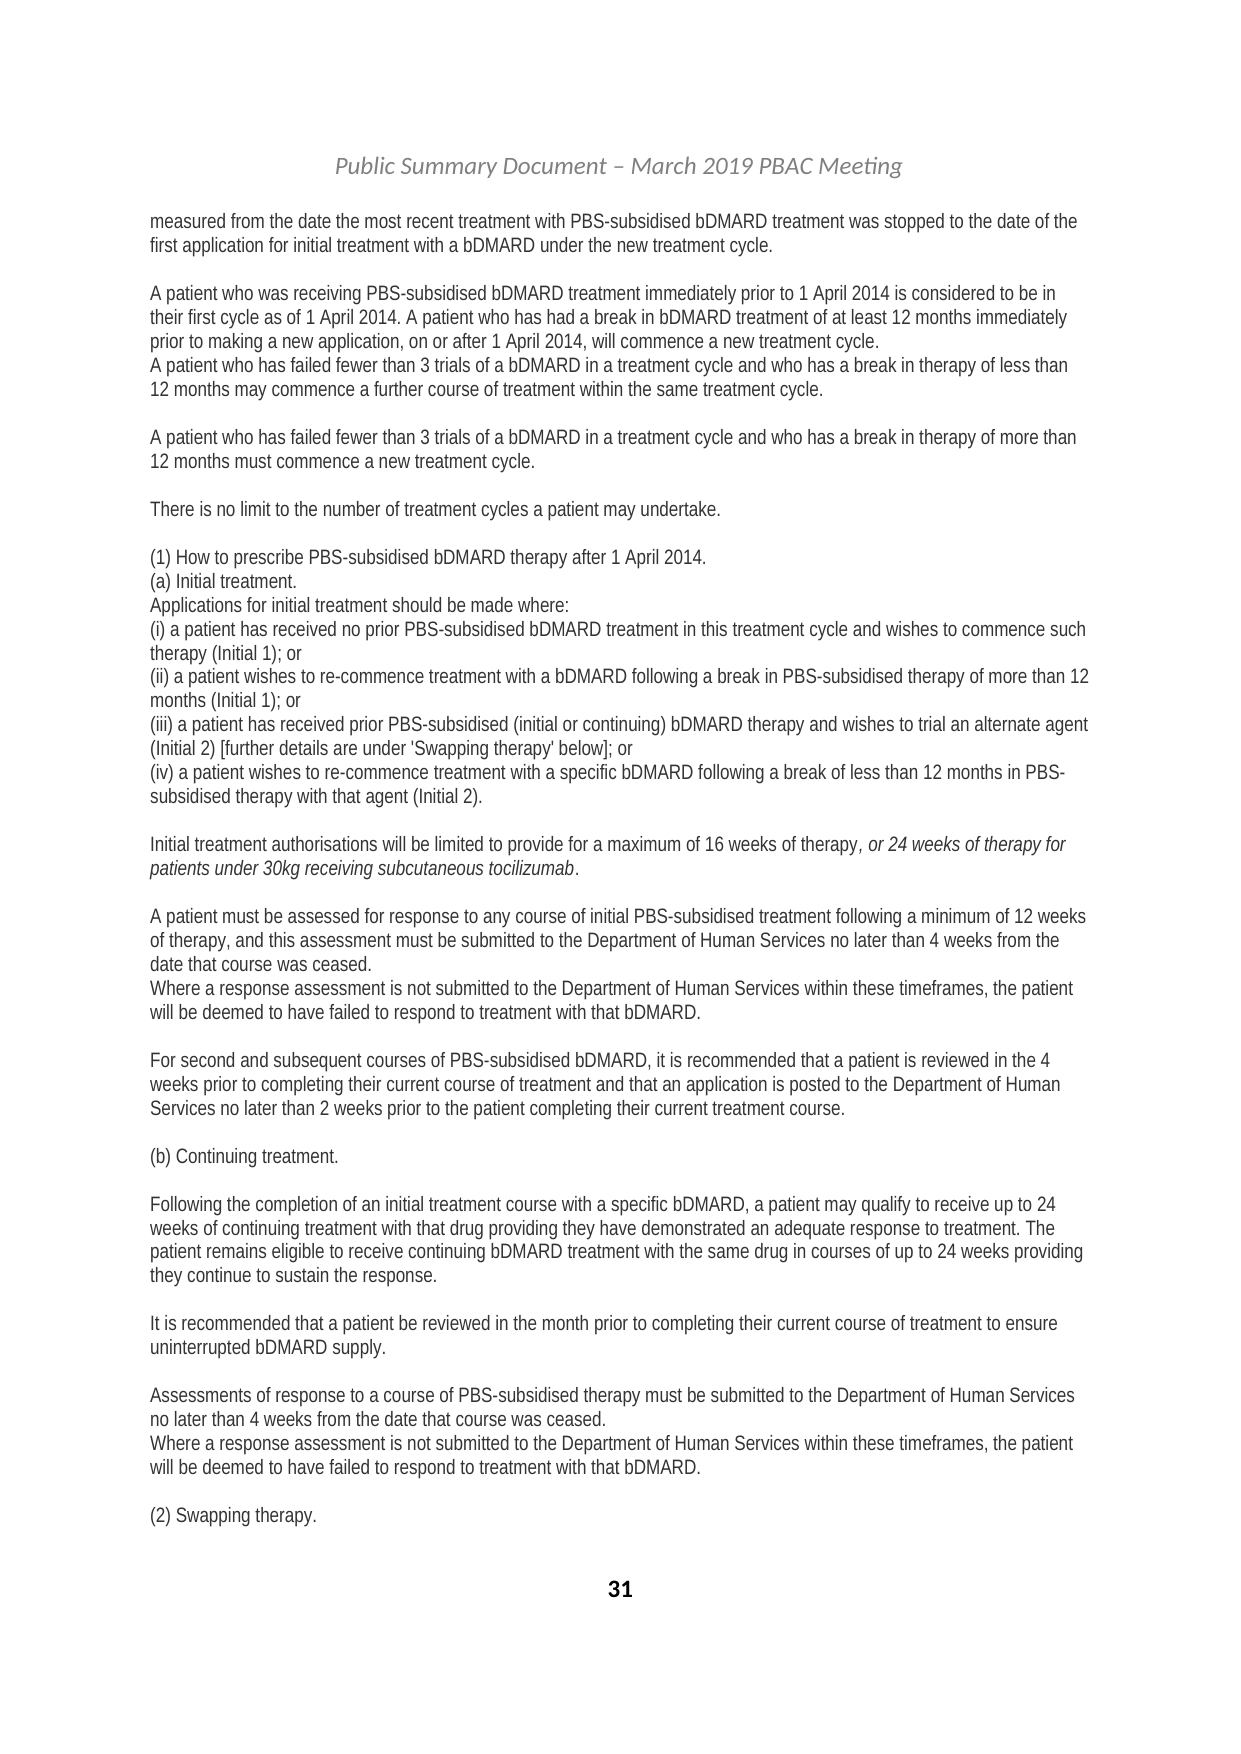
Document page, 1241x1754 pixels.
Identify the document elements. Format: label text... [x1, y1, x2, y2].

text (2) Swapping therapy. [150, 1503, 1090, 1527]
text (i) a patient has received no prior PBS-subsidised bDMARD treatment in this treatment cycle and wishes to commence such therapy (Initial 1); or [150, 617, 1090, 664]
text (1) How to prescribe PBS-subsidised bDMARD therapy after 1 April 2014. [150, 545, 1090, 569]
text Following the completion of an initial treatment course with a specific bDMARD, a patient may qualify to receive up to 24 weeks of continuing treatment with that drug providing they have demonstrated an adequate response to treatment. The patient remains eligible to receive continuing bDMARD treatment with the same drug in courses of up to 24 weeks providing they continue to sustain the response. [150, 1192, 1090, 1287]
text (iv) a patient wishes to re-commence treatment with a specific bDMARD following a break of less than 12 months in PBS-subsidised therapy with that agent (Initial 2). [150, 760, 1090, 808]
text There is no limit to the number of treatment cycles a patient may undertake. [150, 497, 1090, 521]
text It is recommended that a patient be reviewed in the month prior to completing their current course of treatment to ensure uninterrupted bDMARD supply. [150, 1311, 1090, 1359]
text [150, 209, 1090, 257]
text For second and subsequent courses of PBS-subsidised bDMARD, it is recommended that a patient is reviewed in the 4 weeks prior to completing their current course of treatment and that an application is posted to the Department of Human Services no later than 2 weeks prior to the patient completing their current treatment course. [150, 1048, 1090, 1120]
text (a) Initial treatment. [150, 569, 1090, 593]
text Initial treatment authorisations will be limited to provide for a maximum of 16 weeks of therapy, or 24 weeks of therapy for patients under 30kg receiving subcutaneous tocilizumab. [150, 832, 1090, 880]
text A patient who was receiving PBS-subsidised bDMARD treatment immediately prior to 1 April 2014 is considered to be in their first cycle as of 1 April 2014. A patient who has had a break in bDMARD treatment of at least 12 months immediately prior to making a new application, on or after 1 April 2014, will commence a new treatment cycle. [150, 281, 1090, 353]
text A patient must be assessed for response to any course of initial PBS-subsidised treatment following a minimum of 12 weeks of therapy, and this assessment must be submitted to the Department of Human Services no later than 4 weeks from the date that course was ceased. [150, 904, 1090, 976]
text (b) Continuing treatment. [150, 1144, 1090, 1168]
text (ii) a patient wishes to re-commence treatment with a bDMARD following a break in PBS-subsidised therapy of more than 12 months (Initial 1); or [150, 664, 1090, 712]
text Assessments of response to a course of PBS-subsidised therapy must be submitted to the Department of Human Services no later than 4 weeks from the date that course was ceased. [150, 1383, 1090, 1431]
text Where a response assessment is not submitted to the Department of Human Services within these timeframes, the patient will be deemed to have failed to respond to treatment with that bDMARD. [150, 976, 1090, 1024]
text Applications for initial treatment should be made where: [150, 593, 1090, 617]
text A patient who has failed fewer than 3 trials of a bDMARD in a treatment cycle and who has a break in therapy of less than 12 months may commence a further course of treatment within the same treatment cycle. [150, 353, 1090, 401]
text (iii) a patient has received prior PBS-subsidised (initial or continuing) bDMARD therapy and wishes to trial an alternate agent (Initial 2) [further details are under 'Swapping therapy' below]; or [150, 712, 1090, 760]
text Where a response assessment is not submitted to the Department of Human Services within these timeframes, the patient will be deemed to have failed to respond to treatment with that bDMARD. [150, 1431, 1090, 1479]
text A patient who has failed fewer than 3 trials of a bDMARD in a treatment cycle and who has a break in therapy of more than 12 months must commence a new treatment cycle. [150, 425, 1090, 473]
